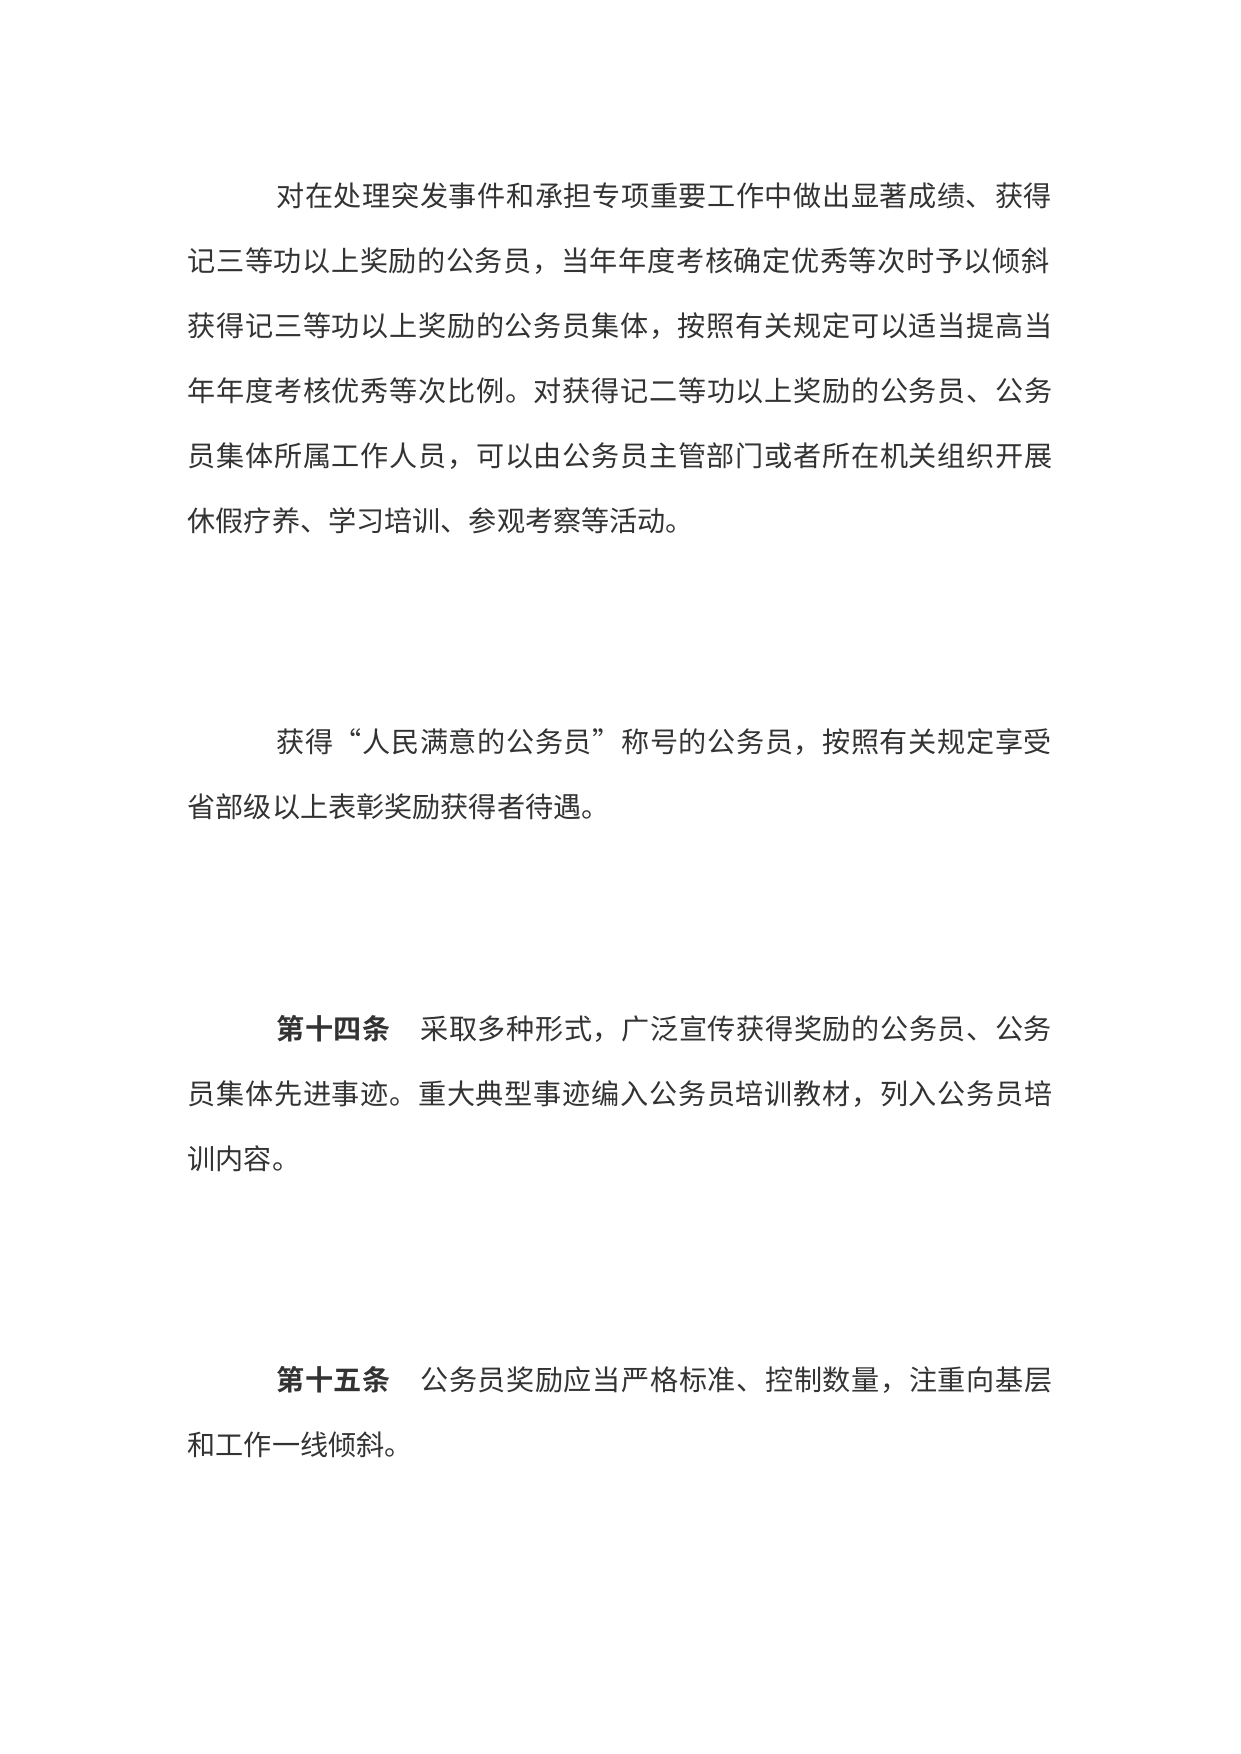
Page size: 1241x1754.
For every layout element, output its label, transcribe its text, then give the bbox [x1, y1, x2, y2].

text 第十四条 采取多种形式，广泛宣传获得奖励的公务员、公务员集体先进事迹。重大典型事迹编入公务员培训教材，列入公务员培训内容。 [187, 994, 1053, 1189]
text 获得“人民满意的公务员”称号的公务员，按照有关规定享受省部级以上表彰奖励获得者待遇。 [187, 708, 1053, 838]
text 第十五条 公务员奖励应当严格标准、控制数量，注重向基层和工作一线倾斜。 [187, 1346, 1053, 1476]
text 对在处理突发事件和承担专项重要工作中做出显著成绩、获得记三等功以上奖励的公务员，当年年度考核确定优秀等次时予以倾斜。获得记三等功以上奖励的公务员集体，按照有关规定可以适当提高当年年度考核优秀等次比例。对获得记二等功以上奖励的公务员、公务员集体所属工作人员，可以由公务员主管部门或者所在机关组织开展休假疗养、学习培训、参观考察等活动。 [187, 162, 1053, 552]
